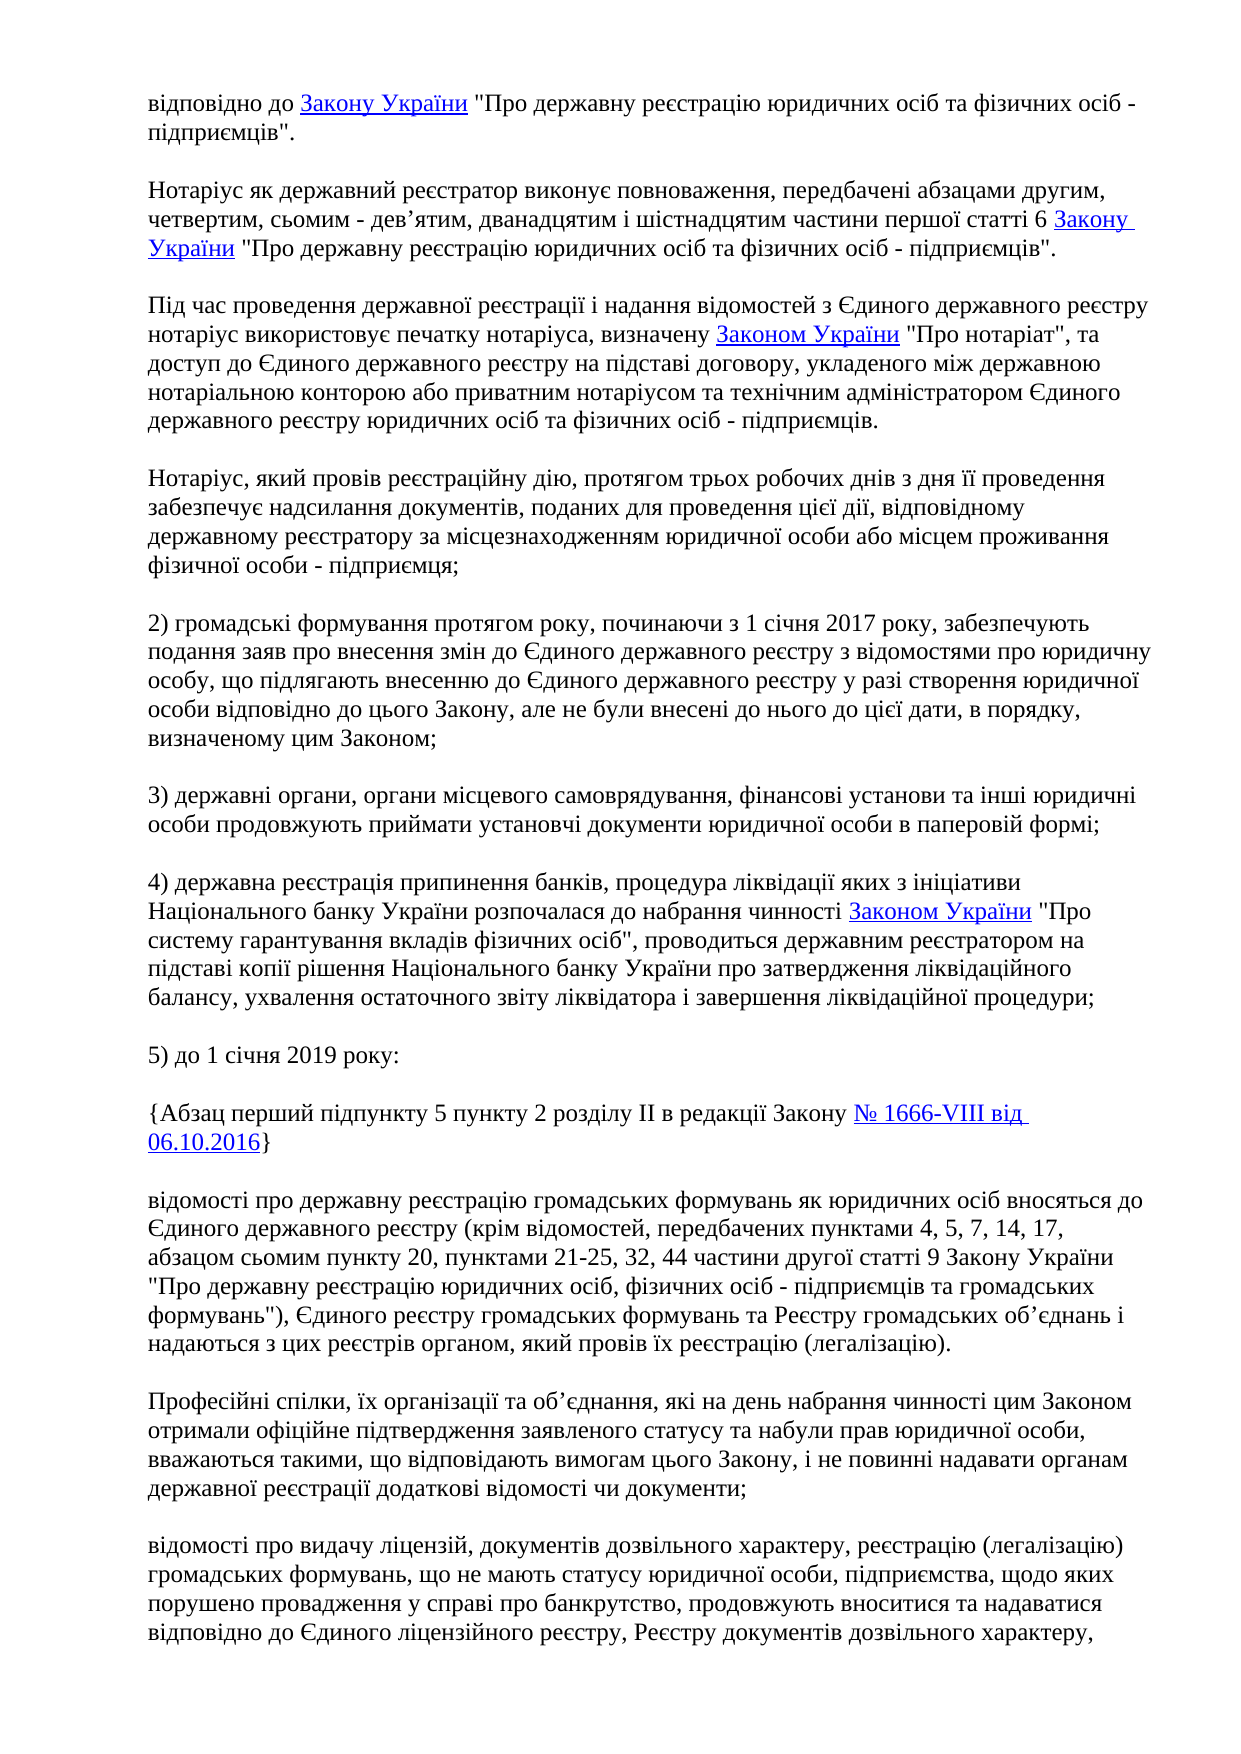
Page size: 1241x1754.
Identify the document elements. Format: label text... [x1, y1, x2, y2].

text Нотаріус як державний реєстратор виконує повноваження, передбачені абзацами другим, четвертим, сьомим - дев’ятим, дванадцятим і шістнадцятим частини першої статті 6 Закону України "Про державну реєстрацію юридичних осіб та фізичних осіб - підприємців". [148, 175, 1152, 261]
text 3) державні органи, органи місцевого самоврядування, фінансові установи та інші юридичні особи продовжують приймати установчі документи юридичної особи в паперовій формі; [148, 781, 1152, 838]
text Нотаріус, який провів реєстраційну дію, протягом трьох робочих днів з дня її проведення забезпечує надсилання документів, поданих для проведення цієї дії, відповідному державному реєстратору за місцезнаходженням юридичної особи або місцем проживання фізичної особи - підприємця; [148, 463, 1152, 578]
text 4) державна реєстрація припинення банків, процедура ліквідації яких з ініціативи Національного банку України розпочалася до набрання чинності Законом України "Про систему гарантування вкладів фізичних осіб", проводиться державним реєстратором на підставі копії рішення Національного банку України про затвердження ліквідаційного балансу, ухвалення остаточного звіту ліквідатора і завершення ліквідаційної процедури; [148, 867, 1152, 1011]
text 5) до 1 січня 2019 року: [148, 1040, 1152, 1069]
text {Абзац перший підпункту 5 пункту 2 розділу II в редакції Закону № 1666-VIII від 06.10.2016} [148, 1098, 1152, 1156]
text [148, 1531, 1152, 1646]
text Під час проведення державної реєстрації і надання відомостей з Єдиного державного реєстру нотаріус використовує печатку нотаріуса, визначену Законом України "Про нотаріат", та доступ до Єдиного державного реєстру на підставі договору, укладеного між державною нотаріальною конторою або приватним нотаріусом та технічним адміністратором Єдиного державного реєстру юридичних осіб та фізичних осіб - підприємців. [148, 291, 1152, 434]
text Професійні спілки, їх організації та об’єднання, які на день набрання чинності цим Законом отримали офіційне підтвердження заявленого статусу та набули прав юридичної особи, вважаються такими, що відповідають вимогам цього Закону, і не повинні надавати органам державної реєстрації додаткові відомості чи документи; [148, 1386, 1152, 1501]
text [148, 88, 1152, 146]
text відомості про державну реєстрацію громадських формувань як юридичних осіб вносяться до Єдиного державного реєстру (крім відомостей, передбачених пунктами 4, 5, 7, 14, 17, абзацом сьомим пункту 20, пунктами 21-25, 32, 44 частини другої статті 9 Закону України "Про державну реєстрацію юридичних осіб, фізичних осіб - підприємців та громадських формувань"), Єдиного реєстру громадських формувань та Реєстру громадських об’єднань і надаються з цих реєстрів органом, який провів їх реєстрацію (легалізацію). [148, 1185, 1152, 1357]
text 2) громадські формування протягом року, починаючи з 1 січня 2017 року, забезпечують подання заяв про внесення змін до Єдиного державного реєстру з відомостями про юридичну особу, що підлягають внесенню до Єдиного державного реєстру у разі створення юридичної особи відповідно до цього Закону, але не були внесені до нього до цієї дати, в порядку, визначеному цим Законом; [148, 608, 1152, 751]
